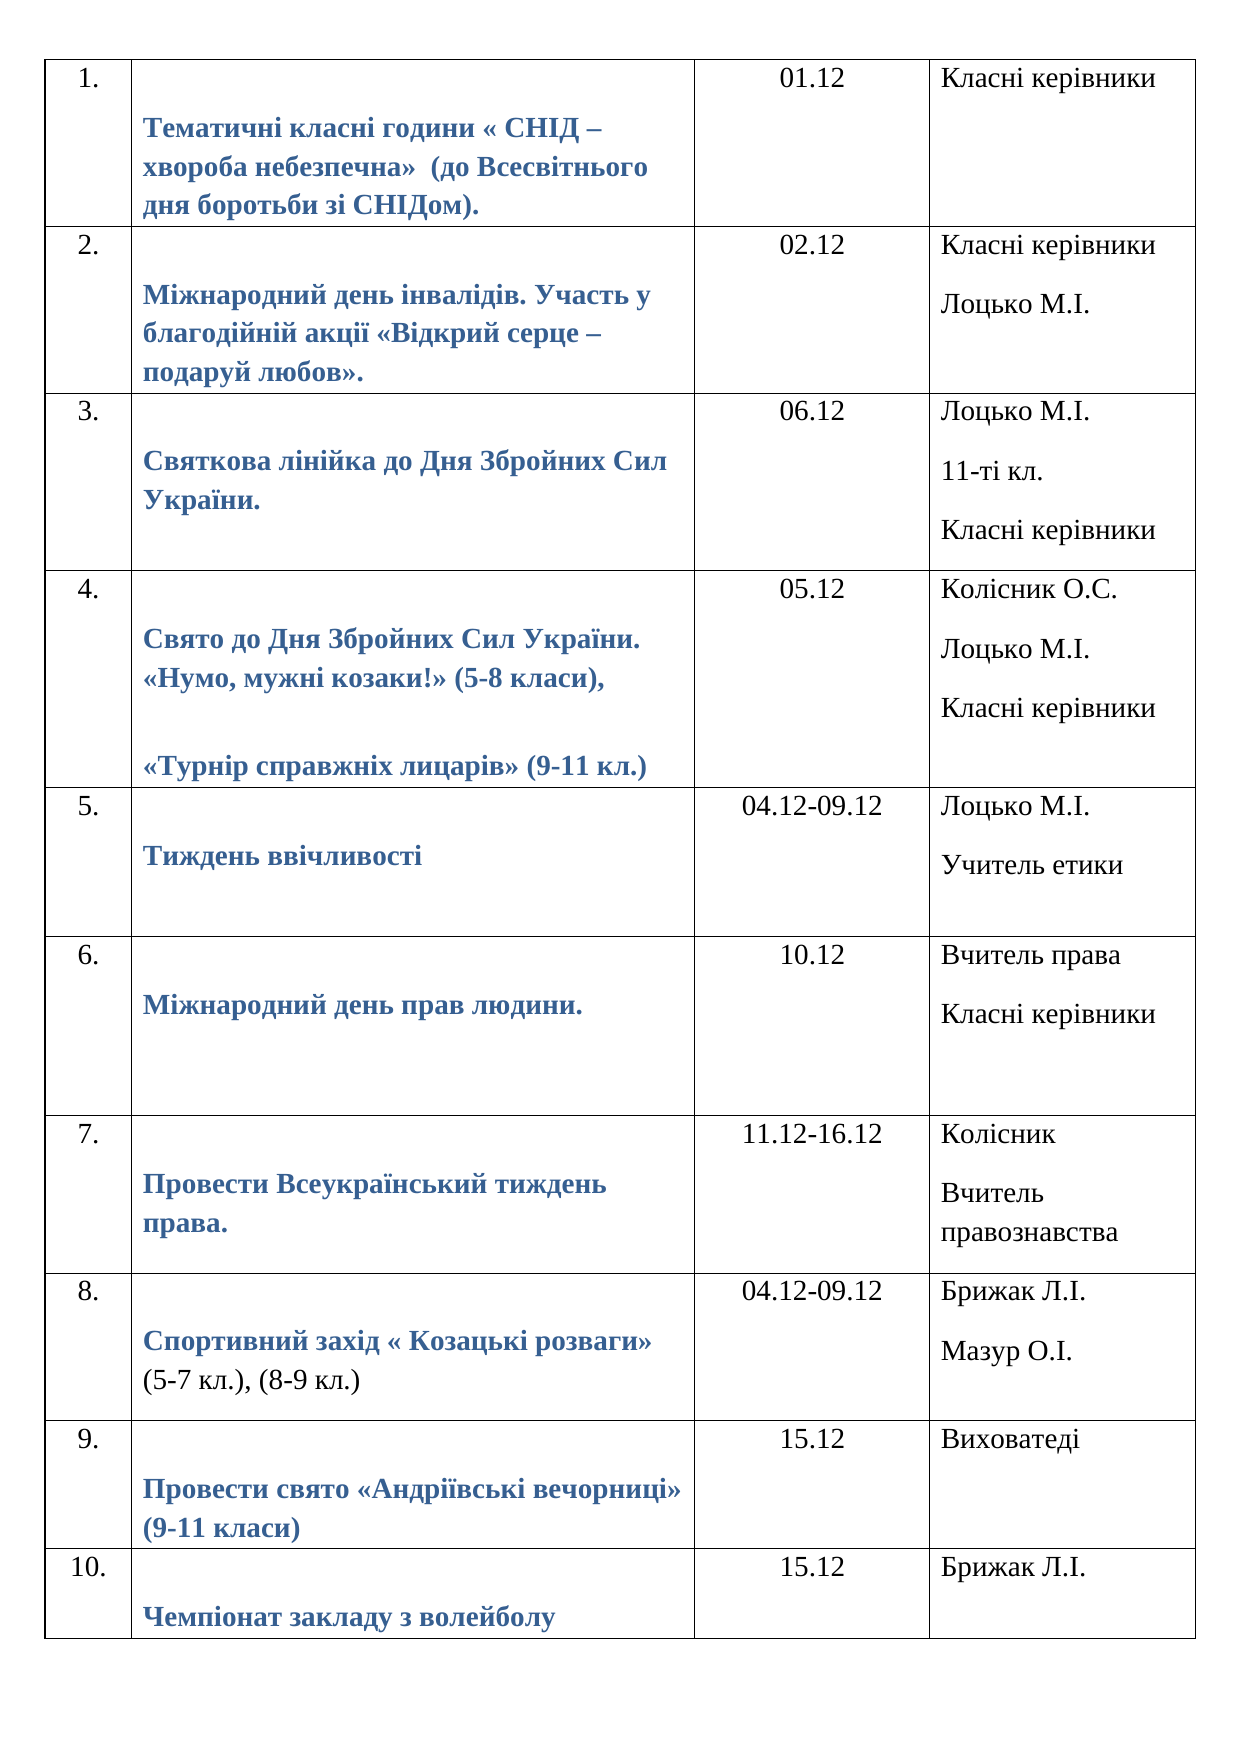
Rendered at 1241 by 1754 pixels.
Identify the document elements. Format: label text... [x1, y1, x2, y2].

table_cell 05.12 [695, 571, 929, 787]
table_cell Провести Всеукраїнський тиждень права. [132, 1116, 694, 1272]
table_cell Спортивний захід « Козацькі розваги» (5-7 кл.), (8-9 кл.) [132, 1274, 694, 1420]
table_cell Міжнародний день прав людини. [132, 937, 694, 1115]
table_cell 11.12-16.12 [695, 1116, 929, 1272]
table_cell 04.12-09.12 [695, 788, 929, 936]
table_cell Лоцько М.І. 11-ті кл. Класні керівники [930, 394, 1195, 570]
table_cell Святкова лінійка до Дня Збройних Сил України. [132, 394, 694, 570]
table_cell Лоцько М.І. Учитель етики [930, 788, 1195, 936]
table_cell Класні керівники [930, 60, 1195, 226]
table_cell 7. [46, 1116, 131, 1272]
table_cell Колісник О.С. Лоцько М.І. Класні керівники [930, 571, 1195, 787]
table_cell Вчитель права Класні керівники [930, 937, 1195, 1115]
table_cell Провести свято «Андріївські вечорниці» (9-11 класи) [132, 1421, 694, 1548]
table_cell Класні керівники Лоцько М.І. [930, 227, 1195, 392]
table_cell 8. [46, 1274, 131, 1420]
table_cell Тиждень ввічливості [132, 788, 694, 936]
table_cell 9. [46, 1421, 131, 1548]
table_cell 15.12 [695, 1421, 929, 1548]
table_cell Тематичні класні години « СНІД – хвороба небезпечна» (до Всесвітнього дня боротьби зі СНІДом). [132, 60, 694, 226]
table_cell 2. [46, 227, 131, 392]
table_cell Свято до Дня Збройних Сил України. «Нумо, мужні козаки!» (5-8 класи), «Турнір справжніх лицарів» (9-11 кл.) [132, 571, 694, 787]
table_cell Виховатеді [930, 1421, 1195, 1548]
table_cell Міжнародний день інвалідів. Участь у благодійній акції «Відкрий серце – подаруй любов». [132, 227, 694, 392]
table_cell 06.12 [695, 394, 929, 570]
table_cell 4. [46, 571, 131, 787]
table_cell 10.12 [695, 937, 929, 1115]
table_cell Брижак Л.І. [930, 1549, 1195, 1638]
table_cell 3. [46, 394, 131, 570]
table_cell 1. [46, 60, 131, 226]
table_cell 15.12 [695, 1549, 929, 1638]
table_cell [132, 1549, 694, 1638]
table_cell 5. [46, 788, 131, 936]
table_cell Брижак Л.І. Мазур О.І. [930, 1274, 1195, 1420]
table_cell 02.12 [695, 227, 929, 392]
table_cell 01.12 [695, 60, 929, 226]
table_cell 04.12-09.12 [695, 1274, 929, 1420]
table_cell 10. [46, 1549, 131, 1638]
table_cell 6. [46, 937, 131, 1115]
table_cell Колісник Вчитель правознавства [930, 1116, 1195, 1272]
